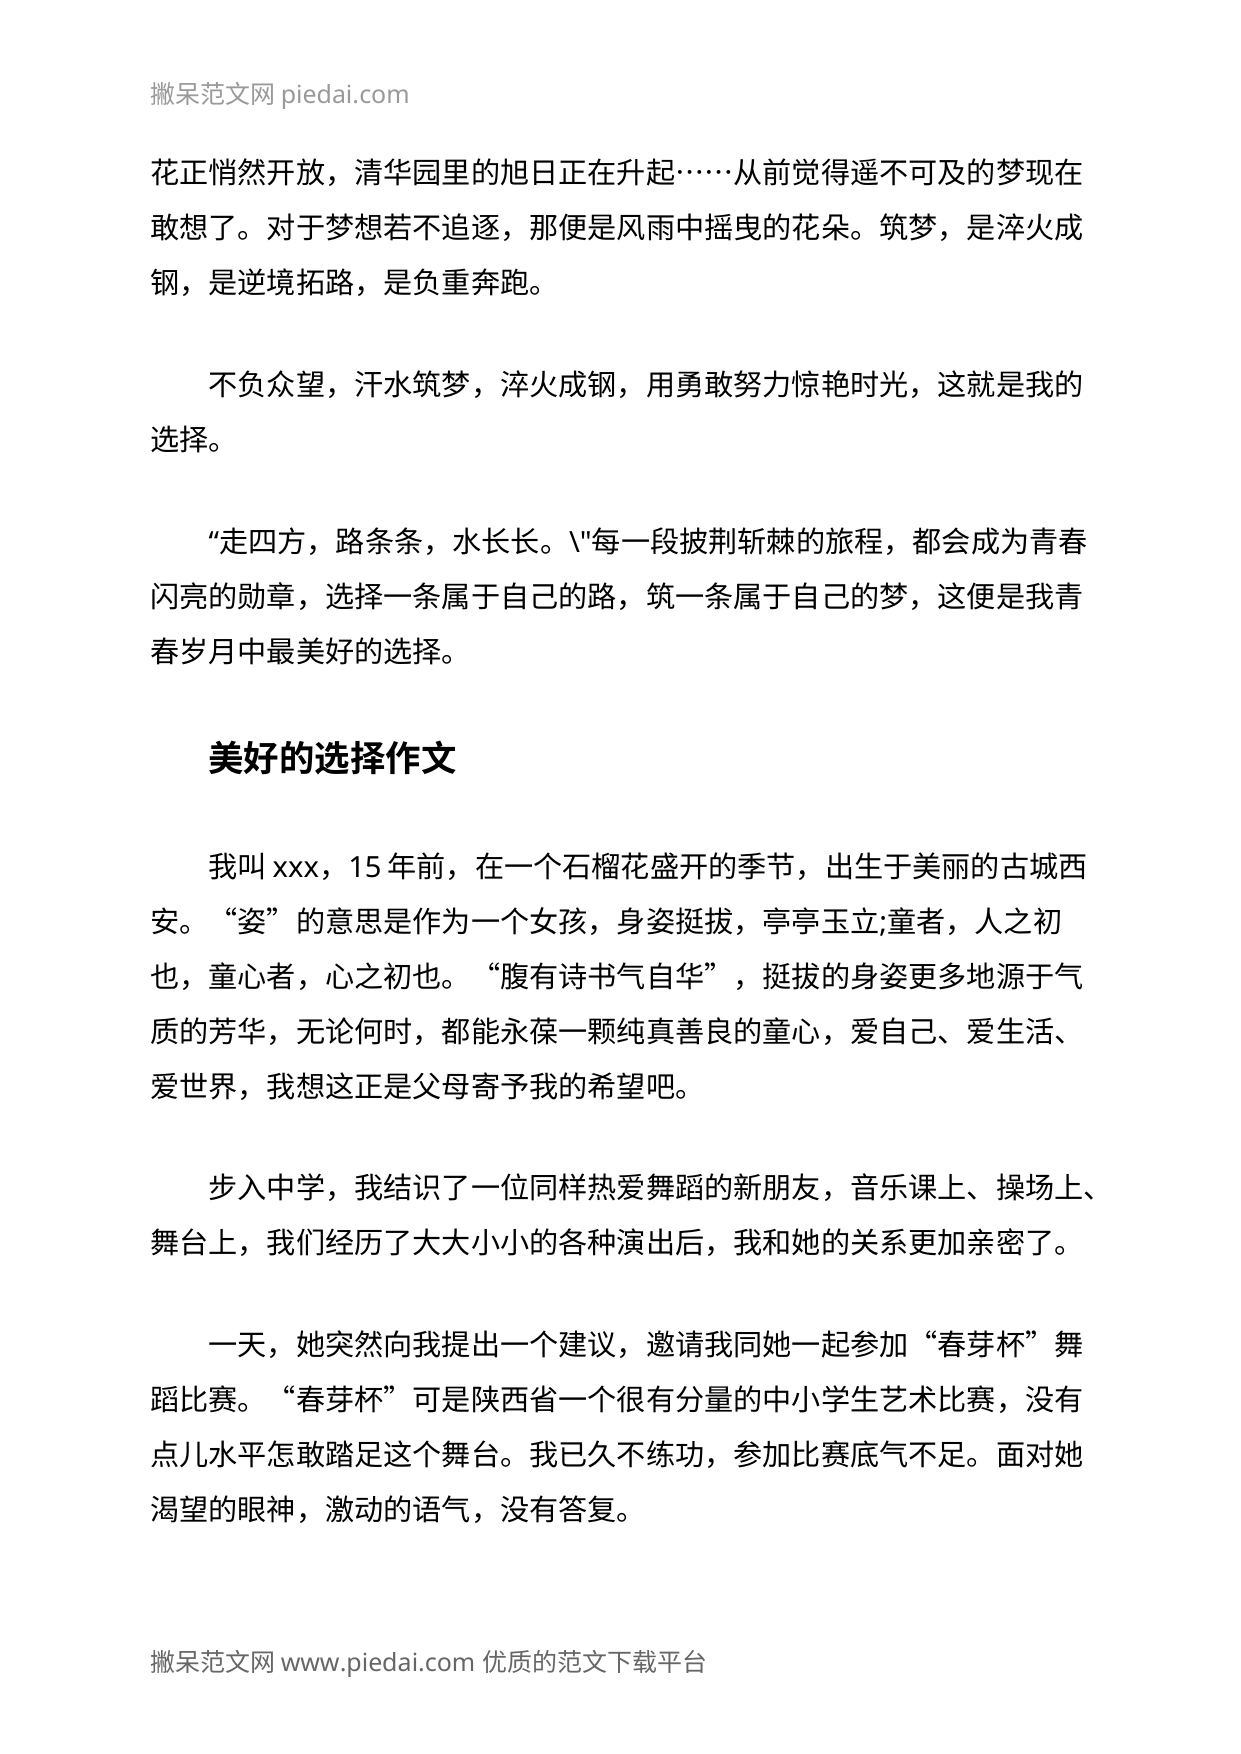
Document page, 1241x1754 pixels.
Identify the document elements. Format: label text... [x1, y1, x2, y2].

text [150, 150, 1090, 302]
text “走四方，路条条，水长长。\"每一段披荆斩棘的旅程，都会成为青春闪亮的勋章，选择一条属于自己的路，筑一条属于自己的梦，这便是我青春岁月中最美好的选择。 [150, 518, 1090, 670]
text 不负众望，汗水筑梦，淬火成钢，用勇敢努力惊艳时光，这就是我的选择。 [150, 362, 1090, 459]
text 步入中学，我结识了一位同样热爱舞蹈的新朋友，音乐课上、操场上、舞台上，我们经历了大大小小的各种演出后，我和她的关系更加亲密了。 [150, 1165, 1090, 1262]
text 美好的选择作文 [150, 730, 1090, 781]
text 我叫xxx，15年前，在一个石榴花盛开的季节，出生于美丽的古城西安。“姿”的意思是作为一个女孩，身姿挺拔，亭亭玉立;童者，人之初也，童心者，心之初也。“腹有诗书气自华”，挺拔的身姿更多地源于气质的芳华，无论何时，都能永葆一颗纯真善良的童心，爱自己、爱生活、爱世界，我想这正是父母寄予我的希望吧。 [150, 843, 1090, 1105]
text 一天，她突然向我提出一个建议，邀请我同她一起参加“春芽杯”舞蹈比赛。“春芽杯”可是陕西省一个很有分量的中小学生艺术比赛，没有点儿水平怎敢踏足这个舞台。我已久不练功，参加比赛底气不足。面对她渴望的眼神，激动的语气，没有答复。 [150, 1322, 1090, 1528]
